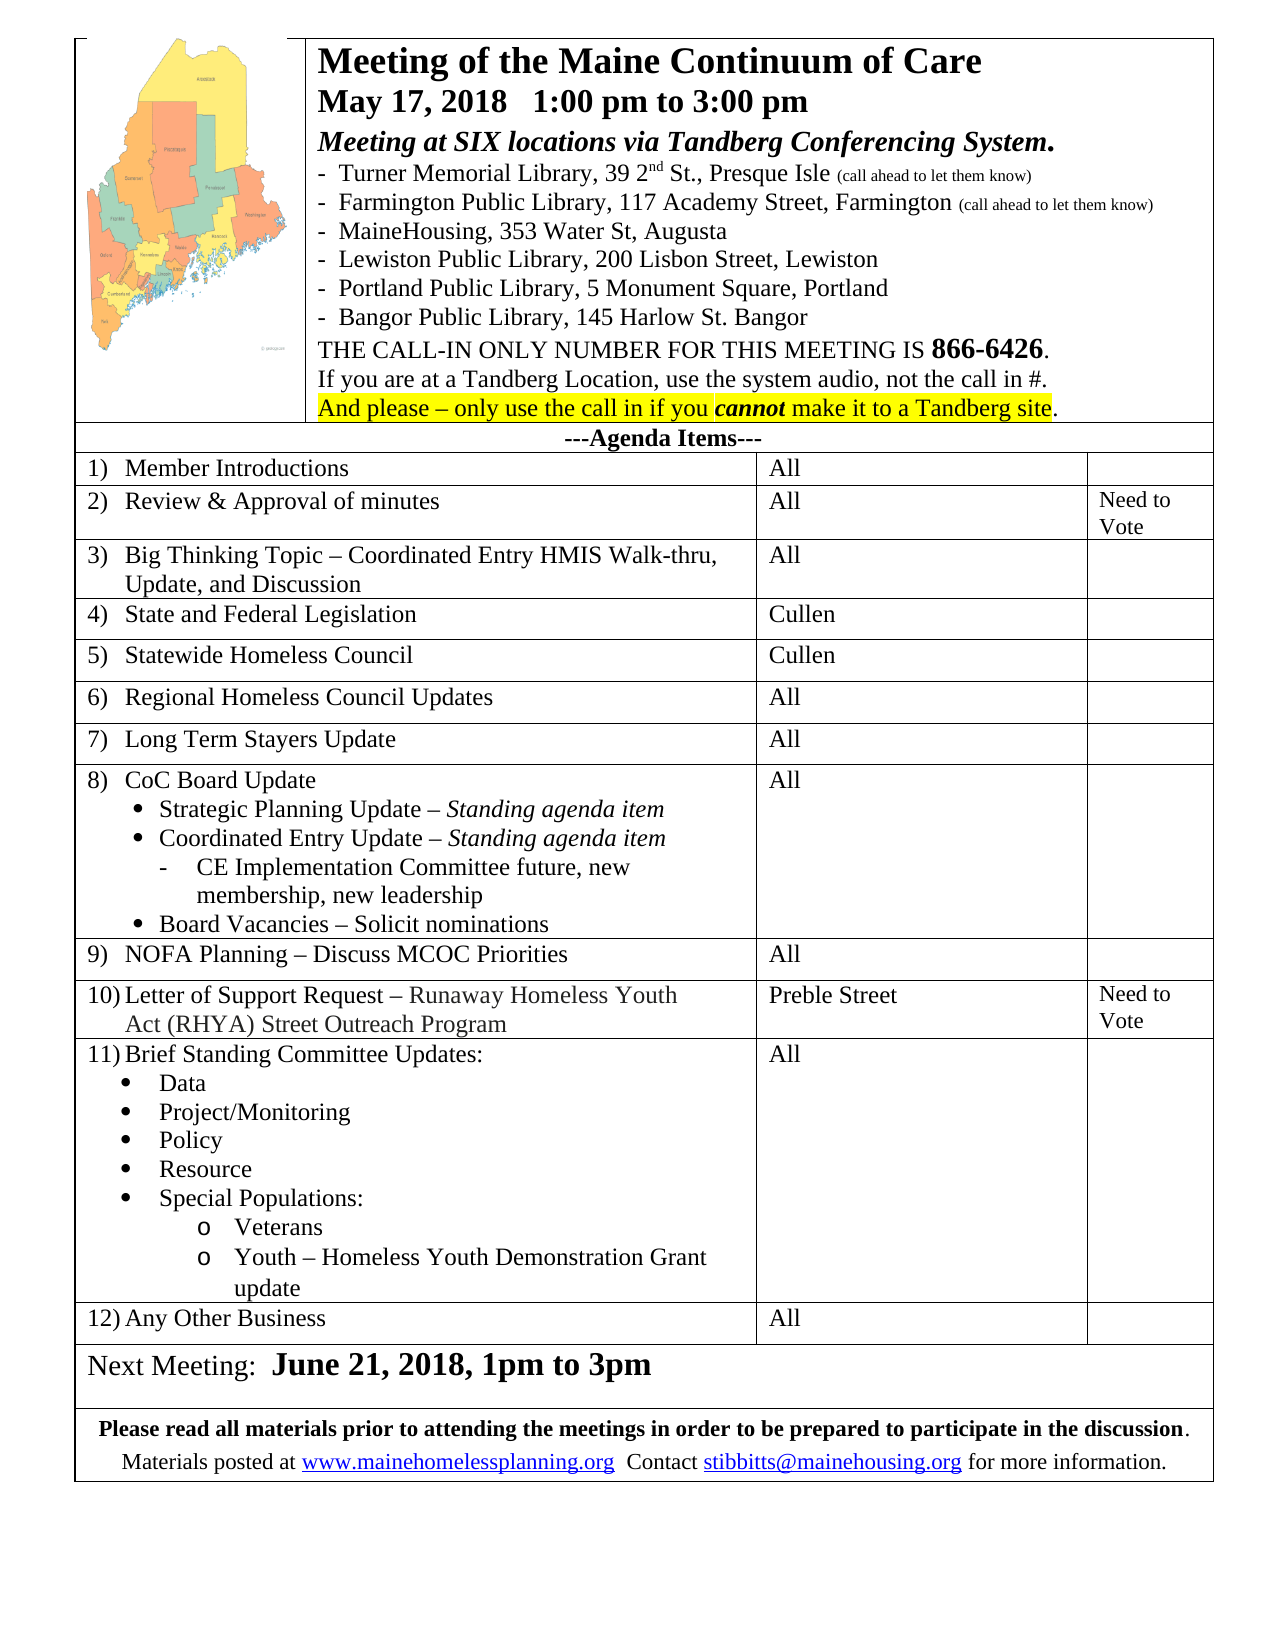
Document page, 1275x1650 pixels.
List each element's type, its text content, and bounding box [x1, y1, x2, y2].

table_cell State and Federal Legislation [76, 599, 756, 639]
table_cell Statewide Homeless Council [76, 640, 756, 681]
table_cell [1088, 765, 1213, 938]
table_header Meeting of the Maine Continuum of Care May 17, 2018 1:00 pm to 3:00 pm Meeting at SIX locations via Tandberg Conferencing System. - Turner Memorial Library, 39 2nd St., Presque Isle (call ahead to let them know) - Farmington Public Library, 117 Academy Street, Farmington (call ahead to let them know) - MaineHousing, 353 Water St, Augusta - Lewiston Public Library, 200 Lisbon Street, Lewiston - Portland Public Library, 5 Monument Square, Portland - Bangor Public Library, 145 Harlow St. Bangor THE CALL-IN ONLY NUMBER FOR THIS MEETING IS 866-6426. If you are at a Tandberg Location, use the system audio, not the call in #. And please – only use the call in if you cannot make it to a Tandberg site. [306, 39, 1213, 422]
table_cell All [757, 453, 1087, 485]
table_cell Please read all materials prior to attending the meetings in order to be prepared to participate in the discussion. Materials posted at www.mainehomelessplanning.org Contact stibbitts@mainehousing.org for more information. [76, 1409, 1213, 1481]
table_cell [1088, 640, 1213, 681]
table_cell Any Other Business [76, 1303, 756, 1344]
table_cell All [757, 486, 1087, 539]
table_cell Letter of Support Request – Runaway Homeless Youth Act (RHYA) Street Outreach Program [507, 981, 756, 1038]
table_cell [1088, 724, 1213, 764]
table_cell All [757, 1303, 1087, 1344]
table_cell Need to Vote [1088, 486, 1213, 539]
table_cell All [757, 765, 1087, 938]
table_cell [1088, 453, 1213, 485]
table_cell All [757, 682, 1087, 723]
table_cell [1088, 939, 1213, 979]
table_cell Brief Standing Committee Updates: Data Project/Monitoring Policy Resource Special Populations: Veterans Youth – Homeless Youth Demonstration Grant update [76, 1039, 756, 1302]
table_cell [1088, 599, 1213, 639]
table_cell Cullen [757, 599, 1087, 639]
table_cell Need to Vote [1088, 981, 1213, 1038]
picture [87, 38, 287, 351]
table_cell All [757, 1039, 1087, 1302]
table_cell Review & Approval of minutes [76, 486, 756, 539]
table_cell Member Introductions [76, 453, 756, 485]
table_cell CoC Board Update Strategic Planning Update – Standing agenda item Coordinated Entry Update – Standing agenda item CE Implementation Committee future, new membership, new leadership Board Vacancies – Solicit nominations [76, 765, 756, 938]
table_cell All [757, 939, 1087, 979]
table_cell Cullen [757, 640, 1087, 681]
table_cell [1088, 540, 1213, 598]
table_cell [1088, 1039, 1213, 1302]
table_cell Preble Street [757, 981, 1087, 1038]
table_cell NOFA Planning – Discuss MCOC Priorities [76, 939, 756, 979]
table_cell [1088, 682, 1213, 723]
table_cell Long Term Stayers Update [76, 724, 756, 764]
table_cell ---Agenda Items--- [76, 423, 1213, 452]
table_cell All [757, 724, 1087, 764]
table_cell Next Meeting: June 21, 2018, 1pm to 3pm [76, 1345, 1213, 1408]
table_cell Big Thinking Topic – Coordinated Entry HMIS Walk-thru, Update, and Discussion [76, 540, 756, 598]
table_cell Letter of Support Request – Runaway Homeless Youth Act (RHYA) Street Outreach Program [76, 981, 409, 1038]
table_header [76, 39, 305, 422]
table_cell Regional Homeless Council Updates [76, 682, 756, 723]
table_cell [1088, 1303, 1213, 1344]
table_cell All [757, 540, 1087, 598]
